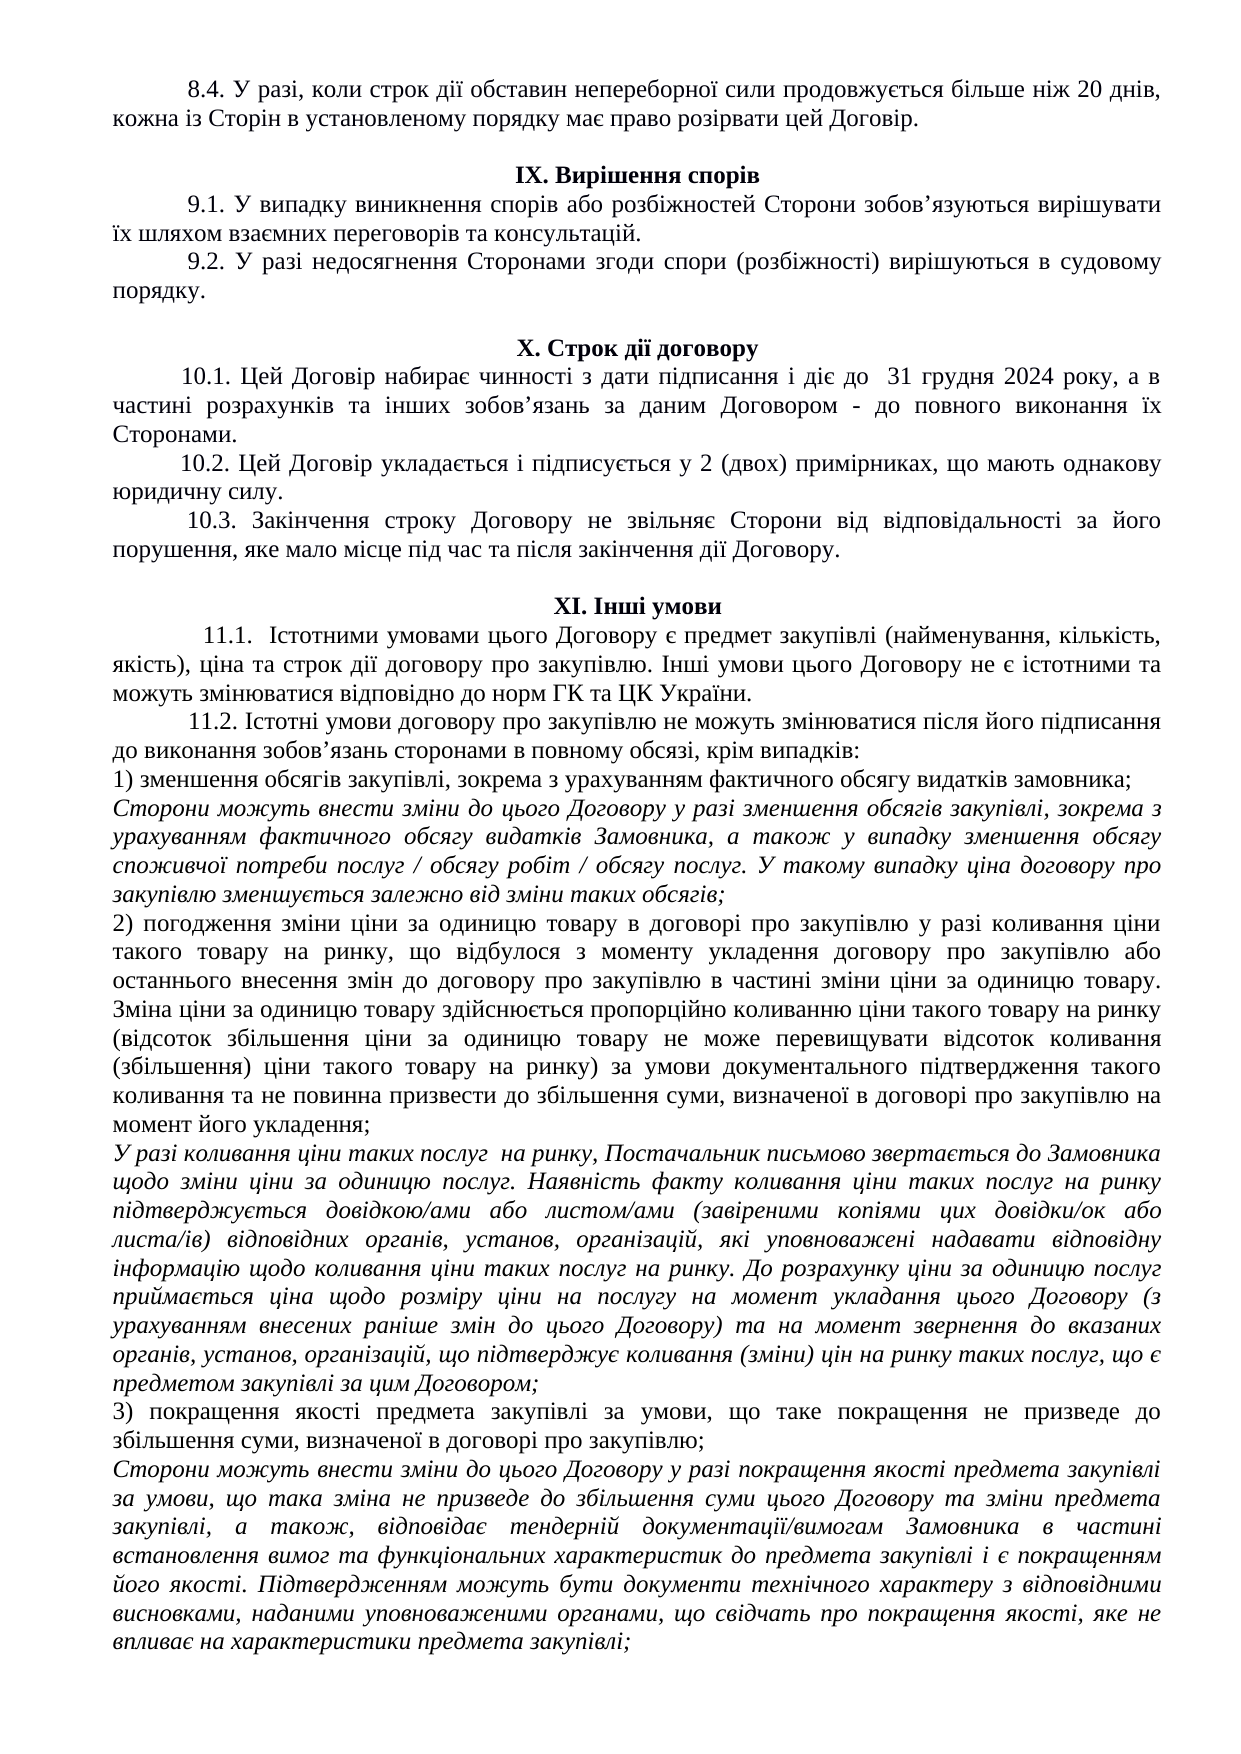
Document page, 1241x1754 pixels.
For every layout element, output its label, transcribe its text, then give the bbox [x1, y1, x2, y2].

text 2) погодження зміни ціни за одиницю товару в договорі про закупівлю у разі коливання ціни такого товару на ринку, що відбулося з моменту укладення договору про закупівлю або останнього внесення змін до договору про закупівлю в частині зміни ціни за одиницю товару. Зміна ціни за одиницю товару здійснюється пропорційно коливанню ціни такого товару на ринку (відсоток збільшення ціни за одиницю товару не може перевищувати відсоток коливання (збільшення) ціни такого товару на ринку) за умови документального підтвердження такого коливання та не повинна призвести до збільшення суми, визначеної в договорі про закупівлю на момент його укладення; [112, 908, 1162, 1138]
text IX. Вирішення спорів [112, 160, 1162, 189]
text Сторони можуть внести зміни до цього Договору у разі покращення якості предмета закупівлі за умови, що така зміна не призведе до збільшення суми цього Договору та зміни предмета закупівлі, а також, відповідає тендерній документації/вимогам Замовника в частині встановлення вимог та функціональних характеристик до предмета закупівлі і є покращенням його якості. Підтвердженням можуть бути документи технічного характеру з відповідними висновками, наданими уповноваженими органами, що свідчать про покращення якості, яке не впливає на характеристики предмета закупівлі; [112, 1454, 1162, 1655]
text Сторони можуть внести зміни до цього Договору у разі зменшення обсягів закупівлі, зокрема з урахуванням фактичного обсягу видатків Замовника, а також у випадку зменшення обсягу споживчої потреби послуг / обсягу робіт / обсягу послуг. У такому випадку ціна договору про закупівлю зменшується залежно від зміни таких обсягів; [112, 793, 1162, 908]
text 8.4. У разі, коли строк дії обставин непереборної сили продовжується більше ніж 20 днів, кожна із Сторін в установленому порядку має право розірвати цей Договір. [112, 74, 1162, 131]
text 11.2. Істотні умови договору про закупівлю не можуть змінюватися після його підписання до виконання зобов’язань сторонами в повному обсязі, крім випадків: [112, 706, 1162, 764]
text У разі коливання ціни таких послуг на ринку, Постачальник письмово звертається до Замовника щодо зміни ціни за одиницю послуг. Наявність факту коливання ціни таких послуг на ринку підтверджується довідкою/ами або листом/ами (завіреними копіями цих довідки/ок або листа/ів) відповідних органів, установ, організацій, які уповноважені надавати відповідну інформацію щодо коливання ціни таких послуг на ринку. До розрахунку ціни за одиницю послуг приймається ціна щодо розміру ціни на послугу на момент укладання цього Договору (з урахуванням внесених раніше змін до цього Договору) та на момент звернення до вказаних органів, установ, організацій, що підтверджує коливання (зміни) цін на ринку таких послуг, що є предметом закупівлі за цим Договором; [112, 1138, 1162, 1396]
text 10.1. Цей Договір набирає чинності з дати підписання і діє до 31 грудня 2024 року, а в частині розрахунків та інших зобов’язань за даним Договором - до повного виконання їх Сторонами. [112, 361, 1162, 448]
text XI. Інші умови [112, 591, 1162, 620]
text X. Строк дії договору [112, 333, 1162, 361]
text 11.1. Істотними умовами цього Договору є предмет закупівлі (найменування, кількість, якість), ціна та строк дії договору про закупівлю. Інші умови цього Договору не є істотними та можуть змінюватися відповідно до норм ГК та ЦК України. [112, 620, 1162, 706]
text 10.2. Цей Договір укладається і підписується у 2 (двох) примірниках, що мають однакову юридичну силу. [112, 448, 1162, 505]
text 1) зменшення обсягів закупівлі, зокрема з урахуванням фактичного обсягу видатків замовника; [112, 764, 1162, 793]
text 9.2. У разі недосягнення Сторонами згоди спори (розбіжності) вирішуються в судовому порядку. [112, 246, 1162, 304]
text 10.3. Закінчення строку Договору не звільняє Сторони від відповідальності за його порушення, яке мало місце під час та після закінчення дії Договору. [112, 505, 1162, 563]
text 3) покращення якості предмета закупівлі за умови, що таке покращення не призведе до збільшення суми, визначеної в договорі про закупівлю; [112, 1396, 1162, 1454]
text 9.1. У випадку виникнення спорів або розбіжностей Сторони зобов’язуються вирішувати їх шляхом взаємних переговорів та консультацій. [112, 189, 1162, 246]
